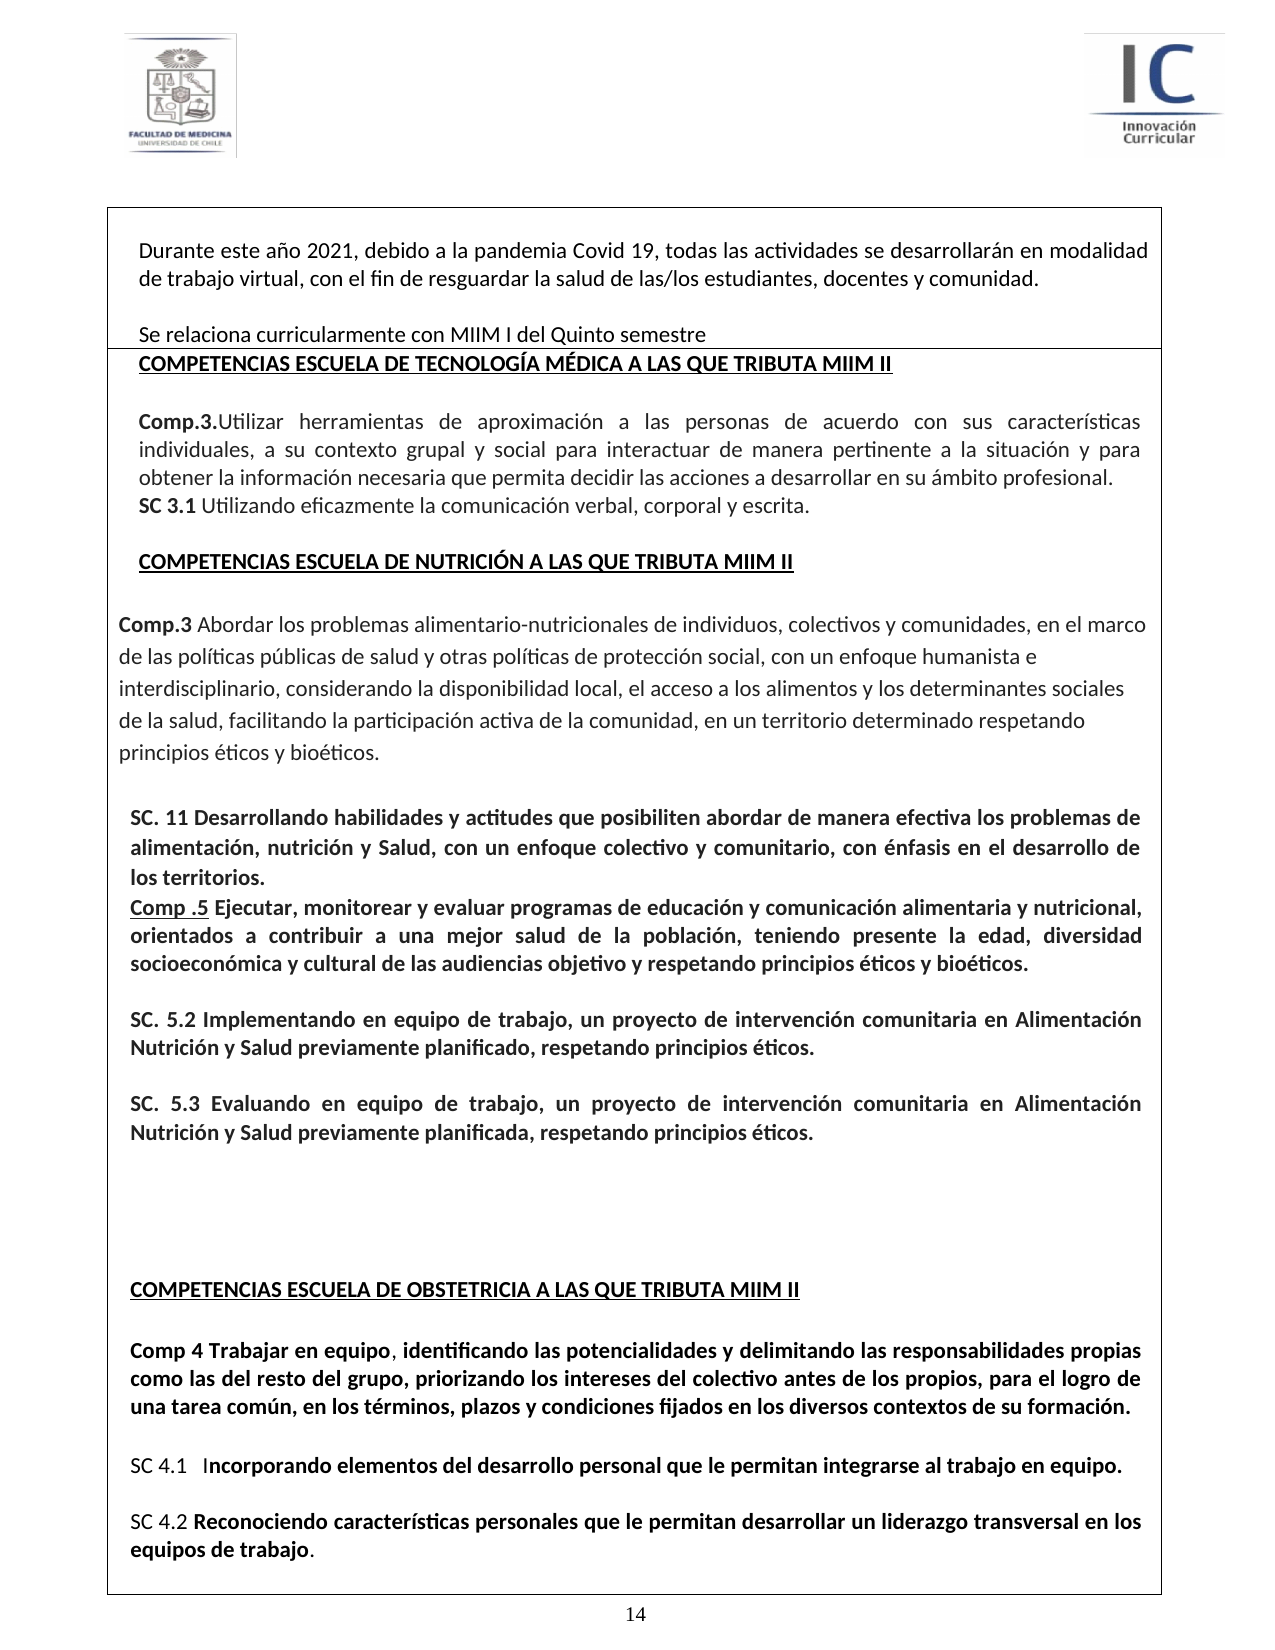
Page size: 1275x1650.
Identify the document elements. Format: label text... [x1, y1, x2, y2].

picture [122, 32, 1226, 158]
